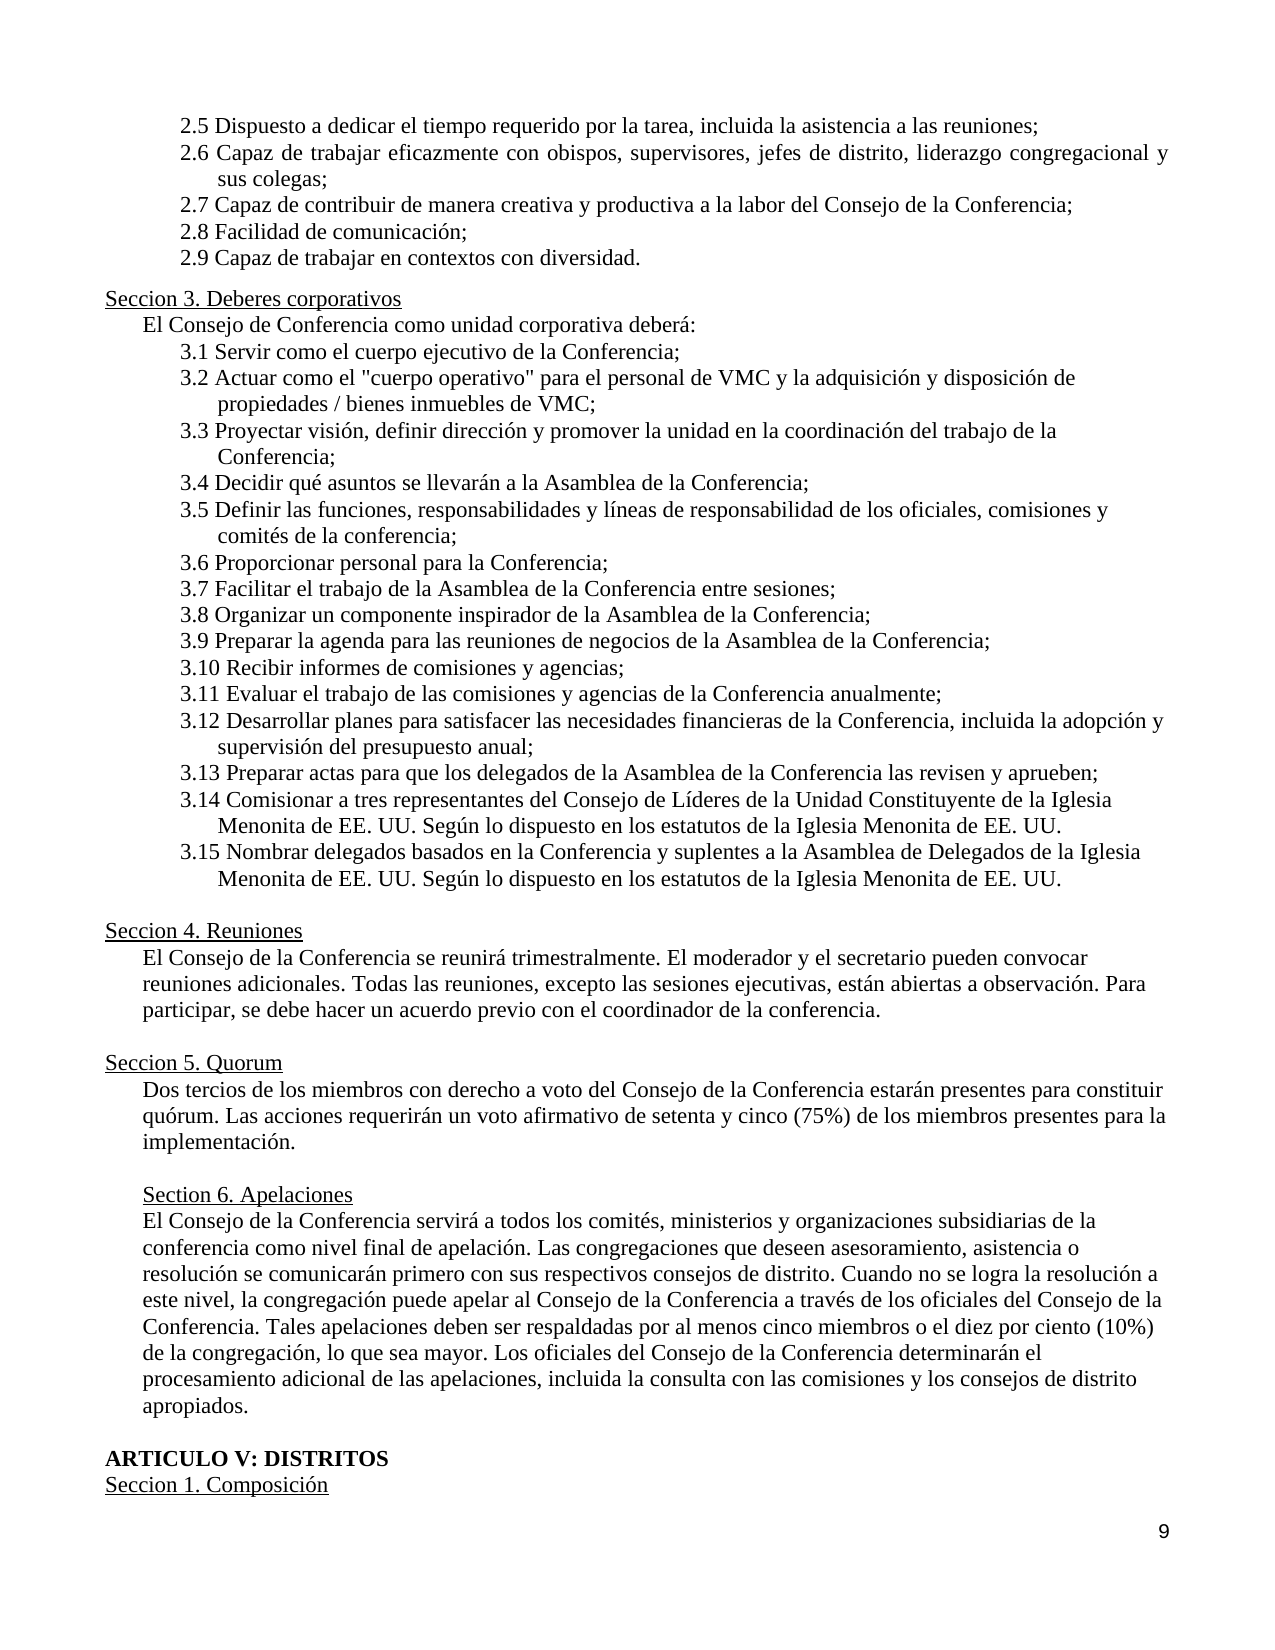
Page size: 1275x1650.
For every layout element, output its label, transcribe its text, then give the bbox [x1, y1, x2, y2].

text Dos tercios de los miembros con derecho a voto del Consejo de la Conferencia estarán presentes para constituir quórum. Las acciones requerirán un voto afirmativo de setenta y cinco (75%) de los miembros presentes para la implementación. [142, 1076, 1170, 1155]
subtitle Seccion 4. Reuniones [105, 917, 1170, 944]
text 3.8 Organizar un componente inspirador de la Asamblea de la Conferencia; [180, 601, 1170, 628]
text 3.4 Decidir qué asuntos se llevarán a la Asamblea de la Conferencia; [180, 469, 1170, 496]
text 2.7 Capaz de contribuir de manera creativa y productiva a la labor del Consejo de la Conferencia; [180, 192, 1170, 218]
text 3.1 Servir como el cuerpo ejecutivo de la Conferencia; [180, 338, 1170, 364]
text 3.12 Desarrollar planes para satisfacer las necesidades financieras de la Conferencia, incluida la adopción y supervisión del presupuesto anual; [180, 707, 1170, 759]
text 2.5 Dispuesto a dedicar el tiempo requerido por la tarea, incluida la asistencia a las reuniones; [180, 112, 1170, 139]
text 3.7 Facilitar el trabajo de la Asamblea de la Conferencia entre sesiones; [180, 575, 1170, 601]
text ARTICULO V: DISTRITOS [105, 1444, 1170, 1471]
text Seccion 3. Deberes corporativos [105, 285, 1170, 311]
text 3.15 Nombrar delegados basados ​​en la Conferencia y suplentes a la Asamblea de Delegados de la Iglesia Menonita de EE. UU. Según lo dispuesto en los estatutos de la Iglesia Menonita de EE. UU. [180, 838, 1170, 891]
text El Consejo de la Conferencia servirá a todos los comités, ministerios y organizaciones subsidiarias de la conferencia como nivel final de apelación. Las congregaciones que deseen asesoramiento, asistencia o resolución se comunicarán primero con sus respectivos consejos de distrito. Cuando no se logra la resolución a este nivel, la congregación puede apelar al Consejo de la Conferencia a través de los oficiales del Consejo de la Conferencia. Tales apelaciones deben ser respaldadas por al menos cinco miembros o el diez por ciento (10%) de la congregación, lo que sea mayor. Los oficiales del Consejo de la Conferencia determinarán el procesamiento adicional de las apelaciones, incluida la consulta con las comisiones y los consejos de distrito apropiados. [142, 1207, 1170, 1418]
text 2.9 Capaz de trabajar en contextos con diversidad. [180, 244, 1170, 271]
text Section 6. Apelaciones [142, 1181, 1170, 1207]
text 3.3 Proyectar visión, definir dirección y promover la unidad en la coordinación del trabajo de la Conferencia; [180, 417, 1170, 469]
text 3.11 Evaluar el trabajo de las comisiones y agencias de la Conferencia anualmente; [180, 680, 1170, 707]
text El Consejo de Conferencia como unidad corporativa deberá: [105, 311, 1170, 338]
text 3.9 Preparar la agenda para las reuniones de negocios de la Asamblea de la Conferencia; [180, 628, 1170, 654]
text Seccion 1. Composición [105, 1471, 1170, 1497]
text 2.6 Capaz de trabajar eficazmente con obispos, supervisores, jefes de distrito, liderazgo congregacional y sus colegas; [180, 139, 1170, 192]
text 3.6 Proporcionar personal para la Conferencia; [180, 548, 1170, 575]
text 3.2 Actuar como el "cuerpo operativo" para el personal de VMC y la adquisición y disposición de propiedades / bienes inmuebles de VMC; [180, 364, 1170, 417]
text 3.14 Comisionar a tres representantes del Consejo de Líderes de la Unidad Constituyente de la Iglesia Menonita de EE. UU. Según lo dispuesto en los estatutos de la Iglesia Menonita de EE. UU. [180, 786, 1170, 838]
text 2.8 Facilidad de comunicación; [180, 218, 1170, 244]
text Seccion 5. Quorum [105, 1049, 1170, 1076]
text 3.5 Definir las funciones, responsabilidades y líneas de responsabilidad de los oficiales, comisiones y comités de la conferencia; [180, 496, 1170, 548]
text 3.13 Preparar actas para que los delegados de la Asamblea de la Conferencia las revisen y aprueben; [180, 759, 1170, 786]
text 3.10 Recibir informes de comisiones y agencias; [180, 654, 1170, 680]
text El Consejo de la Conferencia se reunirá trimestralmente. El moderador y el secretario pueden convocar reuniones adicionales. Todas las reuniones, excepto las sesiones ejecutivas, están abiertas a observación. Para participar, se debe hacer un acuerdo previo con el coordinador de la conferencia. [142, 944, 1170, 1023]
